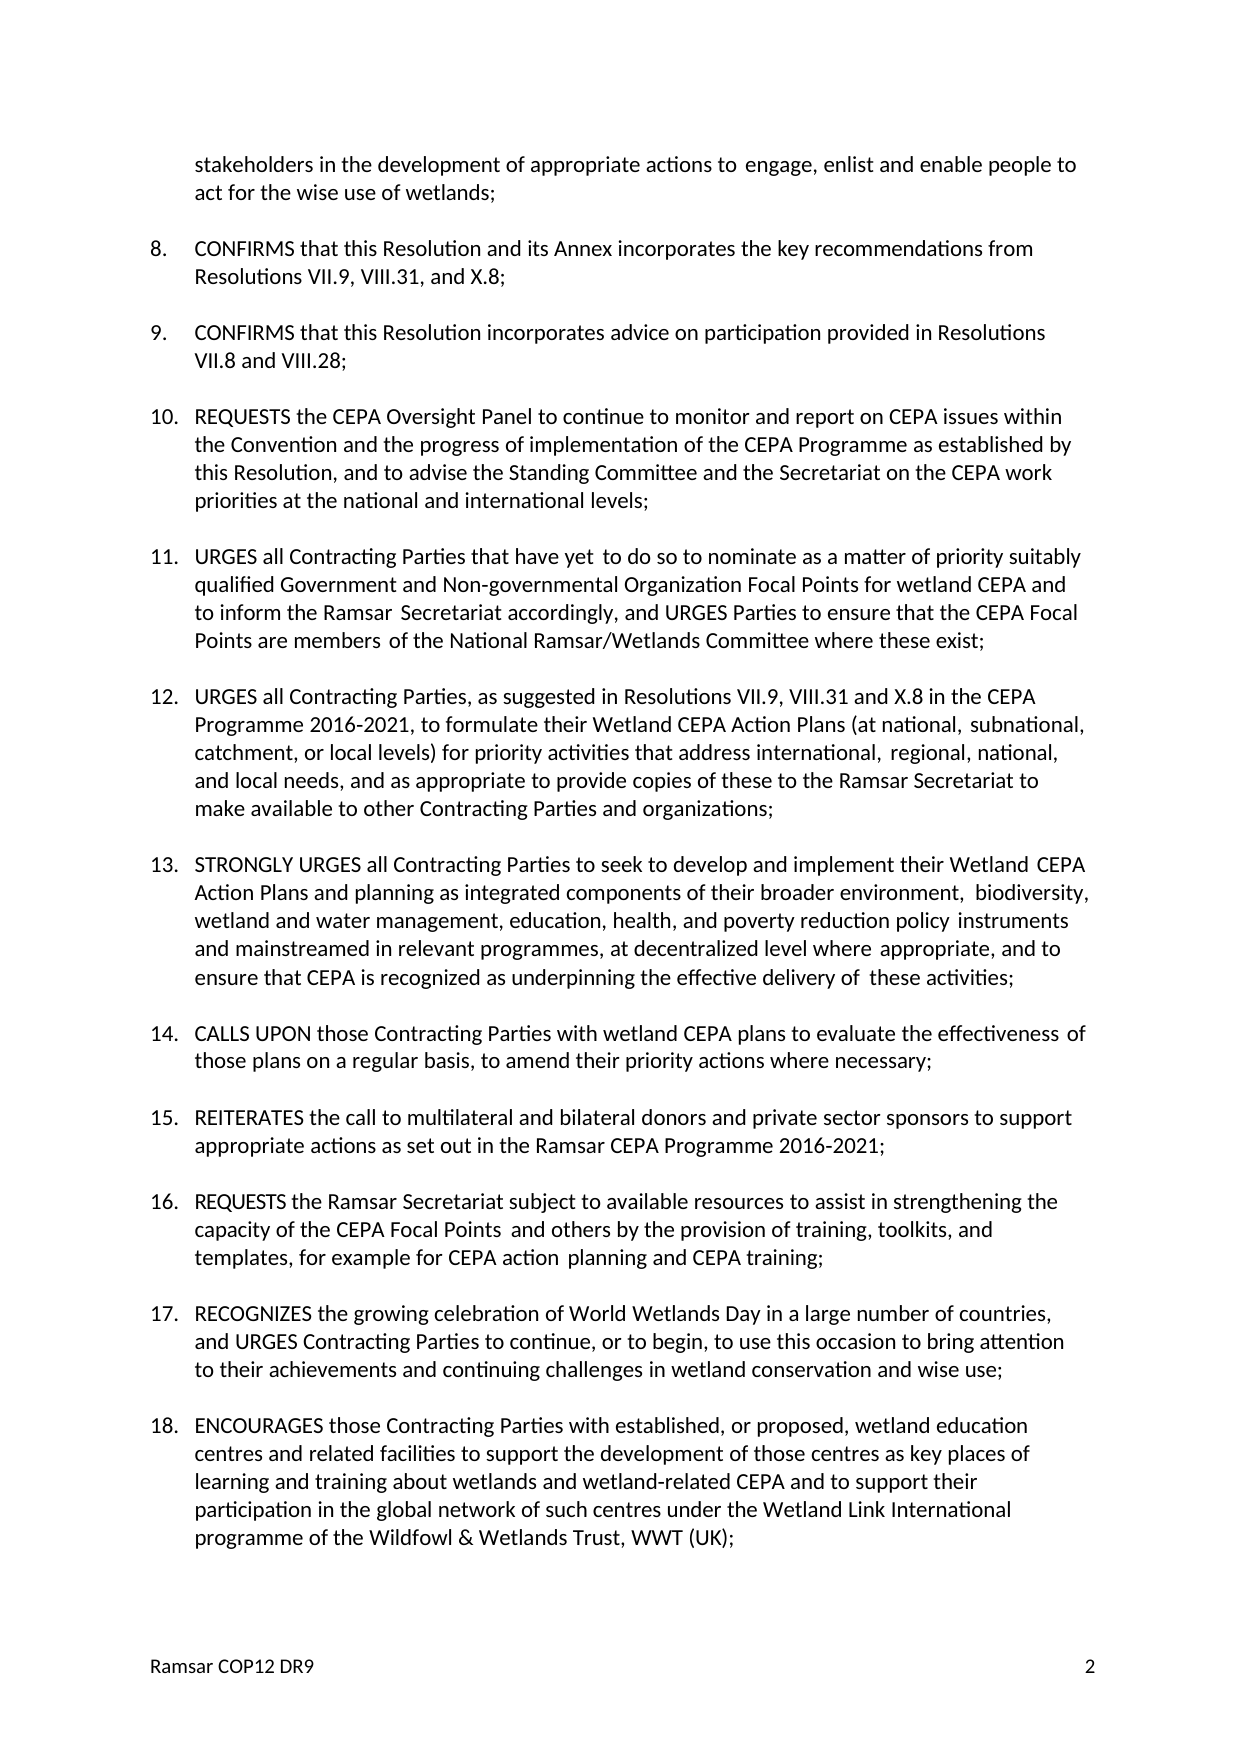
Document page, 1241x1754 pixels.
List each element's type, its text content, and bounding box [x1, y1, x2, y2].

list ENCOURAGES those Contracting Parties with established, or proposed, wetland education centres and related facilities to support the development of those centres as key places of learning and training about wetlands and wetland‐related CEPA and to support their participation in the global network of such centres under the Wetland Link International programme of the Wildfowl & Wetlands Trust, WWT (UK); [150, 1411, 1090, 1551]
list REQUESTS the CEPA Oversight Panel to continue to monitor and report on CEPA issues within the Convention and the progress of implementation of the CEPA Programme as established by this Resolution, and to advise the Standing Committee and the Secretariat on the CEPA work priorities at the national and international levels; [150, 402, 1090, 514]
list REITERATES the call to multilateral and bilateral donors and private sector sponsors to support appropriate actions as set out in the Ramsar CEPA Programme 2016‐2021; [150, 1103, 1090, 1159]
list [150, 150, 1090, 206]
list CONFIRMS that this Resolution incorporates advice on participation provided in Resolutions VII.8 and VIII.28; [150, 318, 1090, 374]
list RECOGNIZES the growing celebration of World Wetlands Day in a large number of countries, and URGES Contracting Parties to continue, or to begin, to use this occasion to bring attention to their achievements and continuing challenges in wetland conservation and wise use; [150, 1299, 1090, 1383]
list STRONGLY URGES all Contracting Parties to seek to develop and implement their Wetland CEPA Action Plans and planning as integrated components of their broader environment, biodiversity, wetland and water management, education, health, and poverty reduction policy instruments and mainstreamed in relevant programmes, at decentralized level where appropriate, and to ensure that CEPA is recognized as underpinning the effective delivery of these activities; [150, 851, 1090, 991]
list CALLS UPON those Contracting Parties with wetland CEPA plans to evaluate the effectiveness of those plans on a regular basis, to amend their priority actions where necessary; [150, 1019, 1090, 1075]
list URGES all Contracting Parties, as suggested in Resolutions VII.9, VIII.31 and X.8 in the CEPA Programme 2016‐2021, to formulate their Wetland CEPA Action Plans (at national, subnational, catchment, or local levels) for priority activities that address international, regional, national, and local needs, and as appropriate to provide copies of these to the Ramsar Secretariat to make available to other Contracting Parties and organizations; [150, 682, 1090, 822]
list URGES all Contracting Parties that have yet to do so to nominate as a matter of priority suitably qualified Government and Non‐governmental Organization Focal Points for wetland CEPA and to inform the Ramsar Secretariat accordingly, and URGES Parties to ensure that the CEPA Focal Points are members of the National Ramsar/Wetlands Committee where these exist; [150, 542, 1090, 654]
list REQUESTS the Ramsar Secretariat subject to available resources to assist in strengthening the capacity of the CEPA Focal Points and others by the provision of training, toolkits, and templates, for example for CEPA action planning and CEPA training; [150, 1187, 1090, 1271]
list CONFIRMS that this Resolution and its Annex incorporates the key recommendations from Resolutions VII.9, VIII.31, and X.8; [150, 234, 1090, 290]
